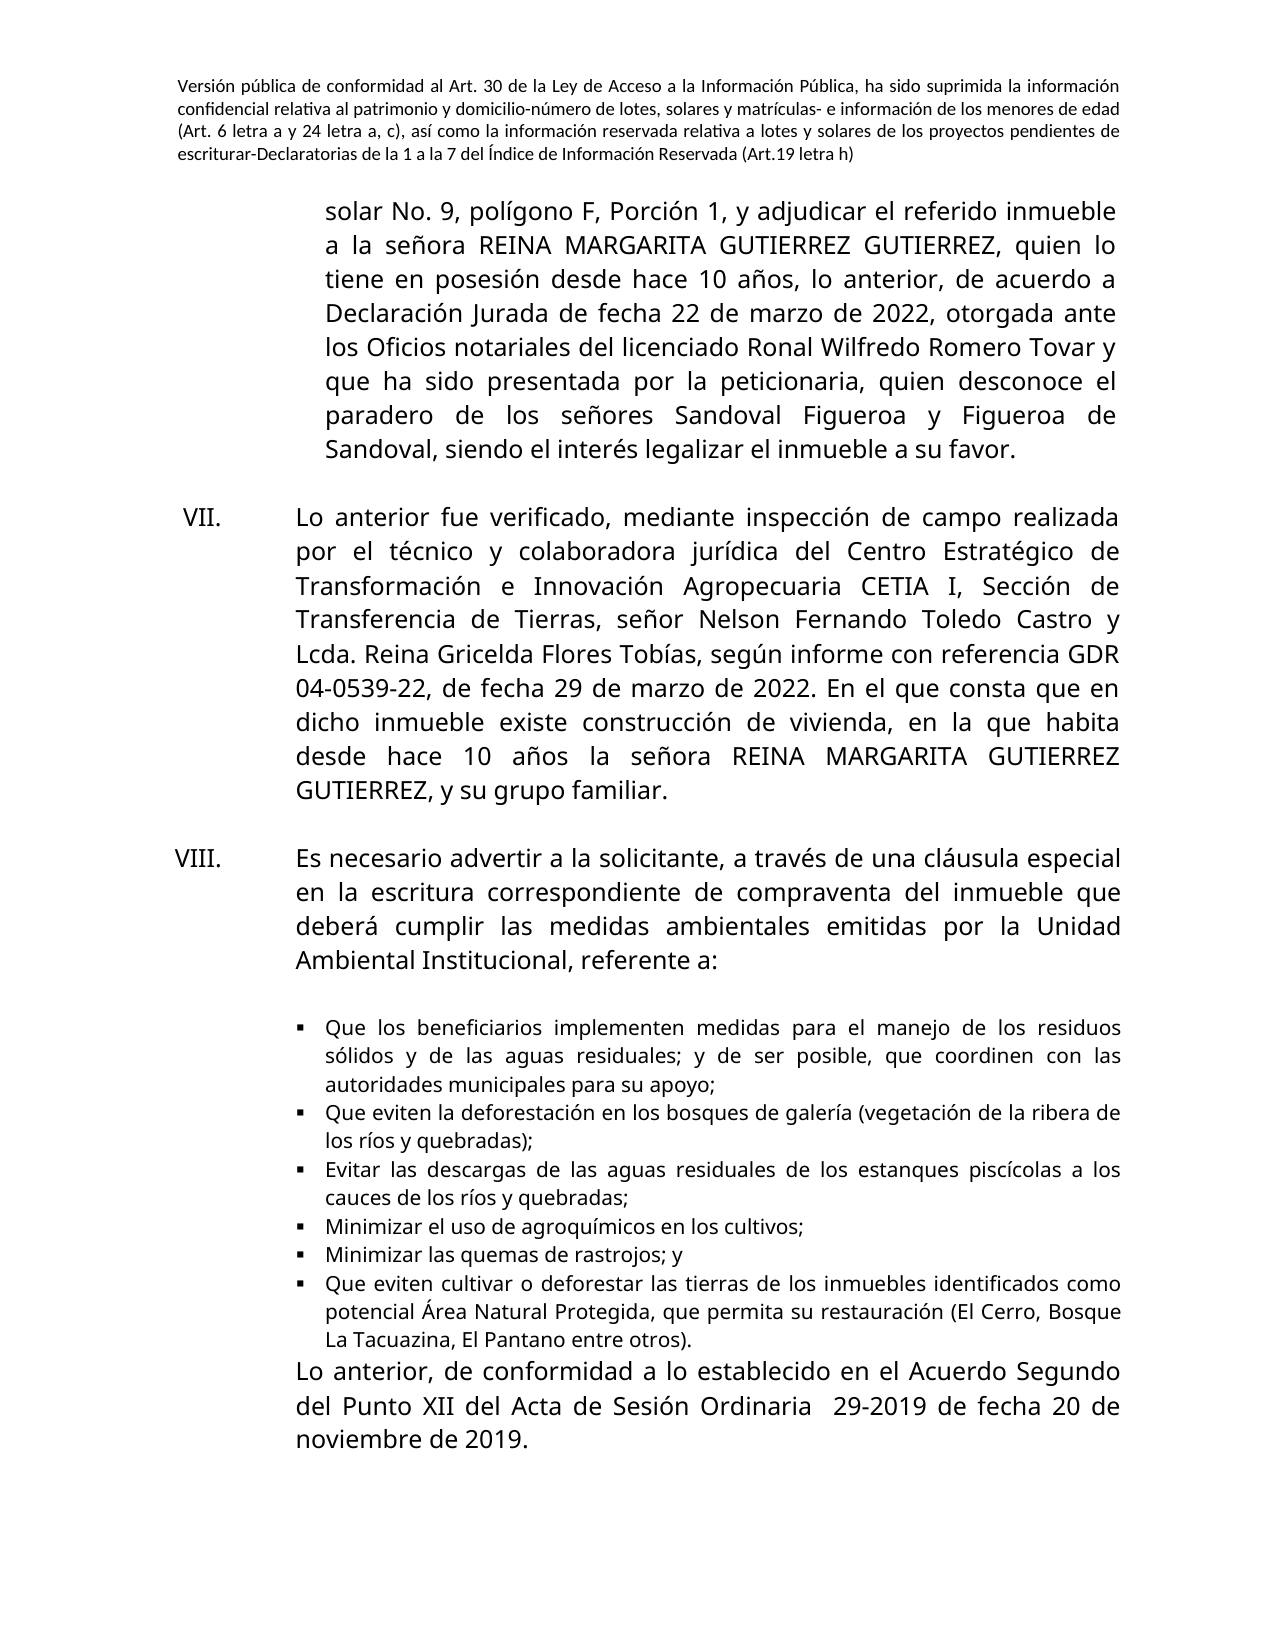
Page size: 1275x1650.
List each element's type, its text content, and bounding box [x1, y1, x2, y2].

list Lo anterior fue verificado, mediante inspección de campo realizada por el técnico y colaboradora jurídica del Centro Estratégico de Transformación e Innovación Agropecuaria CETIA I, Sección de Transferencia de Tierras, señor Nelson Fernando Toledo Castro y Lcda. Reina Gricelda Flores Tobías, según informe con referencia GDR 04-0539-22, de fecha 29 de marzo de 2022. En el que consta que en dicho inmueble existe construcción de vivienda, en la que habita desde hace 10 años la señora REINA MARGARITA GUTIERREZ GUTIERREZ, y su grupo familiar. [222, 500, 1121, 807]
list Minimizar las quemas de rastrojos; y [295, 1240, 1122, 1269]
list Que los beneficiarios implementen medidas para el manejo de los residuos sólidos y de las aguas residuales; y de ser posible, que coordinen con las autoridades municipales para su apoyo; [295, 1013, 1122, 1098]
list Es necesario advertir a la solicitante, a través de una cláusula especial en la escritura correspondiente de compraventa del inmueble que deberá cumplir las medidas ambientales emitidas por la Unidad Ambiental Institucional, referente a: [222, 841, 1122, 977]
text Lo anterior, de conformidad a lo establecido en el Acuerdo Segundo del Punto XII del Acta de Sesión Ordinaria 29-2019 de fecha 20 de noviembre de 2019. [295, 1354, 1122, 1456]
list Que eviten la deforestación en los bosques de galería (vegetación de la ribera de los ríos y quebradas); [295, 1098, 1122, 1155]
list Minimizar el uso de agroquímicos en los cultivos; [295, 1212, 1122, 1240]
list Que eviten cultivar o deforestar las tierras de los inmuebles identificados como potencial Área Natural Protegida, que permita su restauración (El Cerro, Bosque La Tacuazina, El Pantano entre otros). [295, 1269, 1122, 1354]
list Evitar las descargas de las aguas residuales de los estanques piscícolas a los cauces de los ríos y quebradas; [295, 1155, 1122, 1212]
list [325, 193, 1117, 466]
